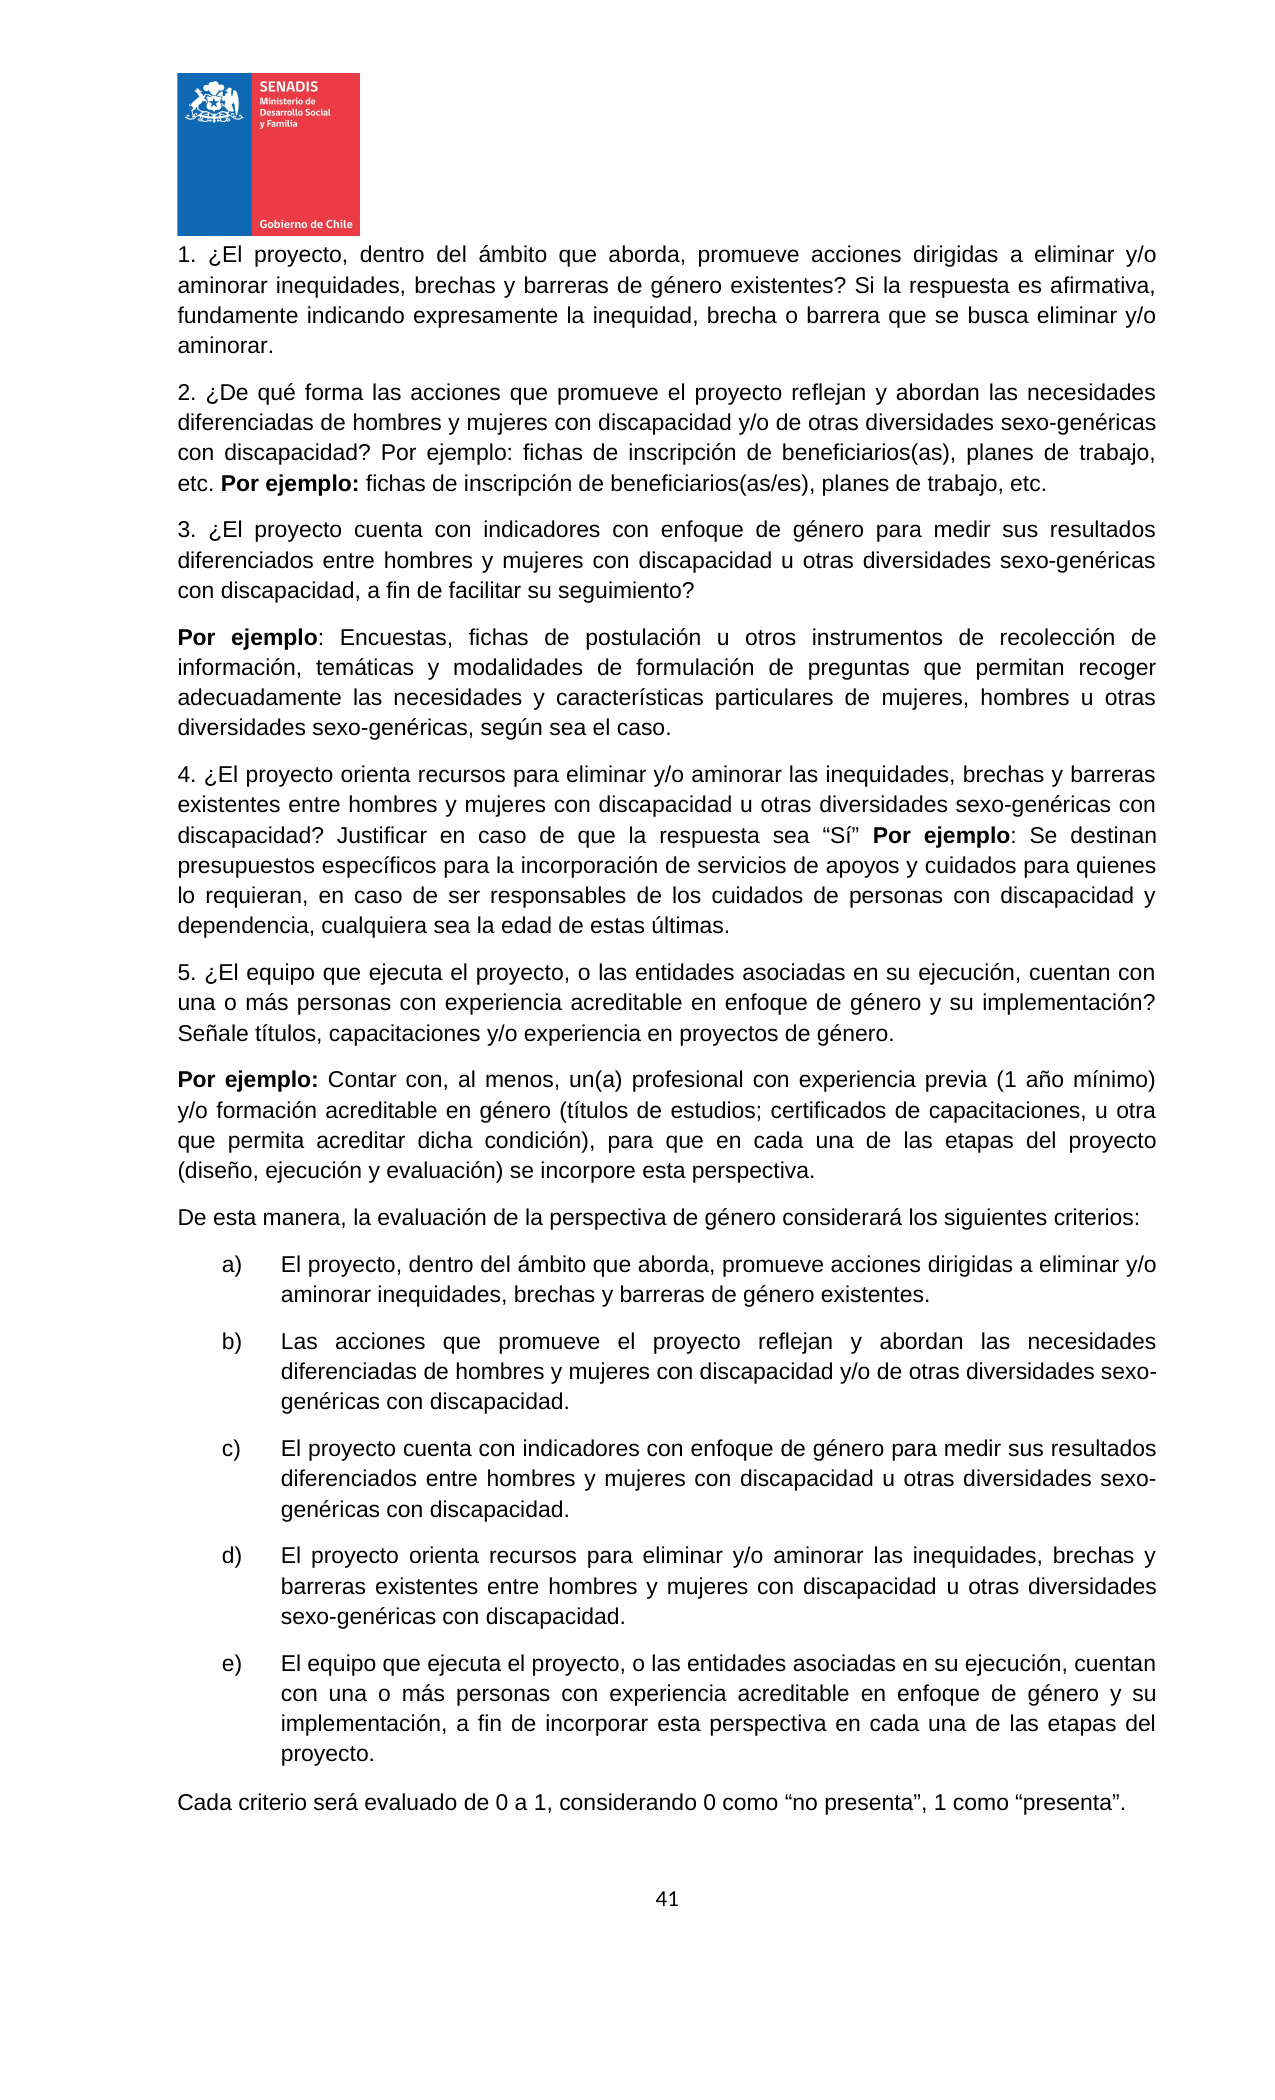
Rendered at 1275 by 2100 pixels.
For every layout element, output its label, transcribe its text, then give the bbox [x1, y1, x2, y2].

picture [177, 73, 360, 236]
text Por ejemplo: Contar con, al menos, un(a) profesional con experiencia previa (1 año mínimo) y/o formación acreditable en género (títulos de estudios; certificados de capacitaciones, u otra que permita acreditar dicha condición), para que en cada una de las etapas del proyecto (diseño, ejecución y evaluación) se incorpore esta perspectiva. [177, 1066, 1157, 1183]
text Por ejemplo: Encuestas, fichas de postulación u otros instrumentos de recolección de información, temáticas y modalidades de formulación de preguntas que permitan recoger adecuadamente las necesidades y características particulares de mujeres, hombres u otras diversidades sexo-genéricas, según sea el caso. [177, 624, 1157, 741]
text 4. ¿El proyecto orienta recursos para eliminar y/o aminorar las inequidades, brechas y barreras existentes entre hombres y mujeres con discapacidad u otras diversidades sexo-genéricas con discapacidad? Justificar en caso de que la respuesta sea “Sí” Por ejemplo: Se destinan presupuestos específicos para la incorporación de servicios de apoyos y cuidados para quienes lo requieran, en caso de ser responsables de los cuidados de personas con discapacidad y dependencia, cualquiera sea la edad de estas últimas. [177, 761, 1157, 938]
list El equipo que ejecuta el proyecto, o las entidades asociadas en su ejecución, cuentan con una o más personas con experiencia acreditable en enfoque de género y su implementación, a fin de incorporar esta perspectiva en cada una de las etapas del proyecto. [222, 1650, 1157, 1767]
text 5. ¿El equipo que ejecuta el proyecto, o las entidades asociadas en su ejecución, cuentan con una o más personas con experiencia acreditable en enfoque de género y su implementación? Señale títulos, capacitaciones y/o experiencia en proyectos de género. [177, 959, 1157, 1046]
list El proyecto orienta recursos para eliminar y/o aminorar las inequidades, brechas y barreras existentes entre hombres y mujeres con discapacidad u otras diversidades sexo-genéricas con discapacidad. [222, 1542, 1157, 1629]
text 3. ¿El proyecto cuenta con indicadores con enfoque de género para medir sus resultados diferenciados entre hombres y mujeres con discapacidad u otras diversidades sexo-genéricas con discapacidad, a fin de facilitar su seguimiento? [177, 516, 1157, 603]
text 1. ¿El proyecto, dentro del ámbito que aborda, promueve acciones dirigidas a eliminar y/o aminorar inequidades, brechas y barreras de género existentes? Si la respuesta es afirmativa, fundamente indicando expresamente la inequidad, brecha o barrera que se busca eliminar y/o aminorar. [177, 241, 1157, 358]
list Las acciones que promueve el proyecto reflejan y abordan las necesidades diferenciadas de hombres y mujeres con discapacidad y/o de otras diversidades sexo-genéricas con discapacidad. [222, 1328, 1157, 1414]
text De esta manera, la evaluación de la perspectiva de género considerará los siguientes criterios: [177, 1204, 1157, 1230]
list El proyecto, dentro del ámbito que aborda, promueve acciones dirigidas a eliminar y/o aminorar inequidades, brechas y barreras de género existentes. [222, 1251, 1157, 1307]
text Cada criterio será evaluado de 0 a 1, considerando 0 como “no presenta”, 1 como “presenta”. [177, 1787, 1157, 1815]
list El proyecto cuenta con indicadores con enfoque de género para medir sus resultados diferenciados entre hombres y mujeres con discapacidad u otras diversidades sexo-genéricas con discapacidad. [222, 1435, 1157, 1522]
text 2. ¿De qué forma las acciones que promueve el proyecto reflejan y abordan las necesidades diferenciadas de hombres y mujeres con discapacidad y/o de otras diversidades sexo-genéricas con discapacidad? Por ejemplo: fichas de inscripción de beneficiarios(as), planes de trabajo, etc. Por ejemplo: fichas de inscripción de beneficiarios(as/es), planes de trabajo, etc. [177, 379, 1157, 496]
